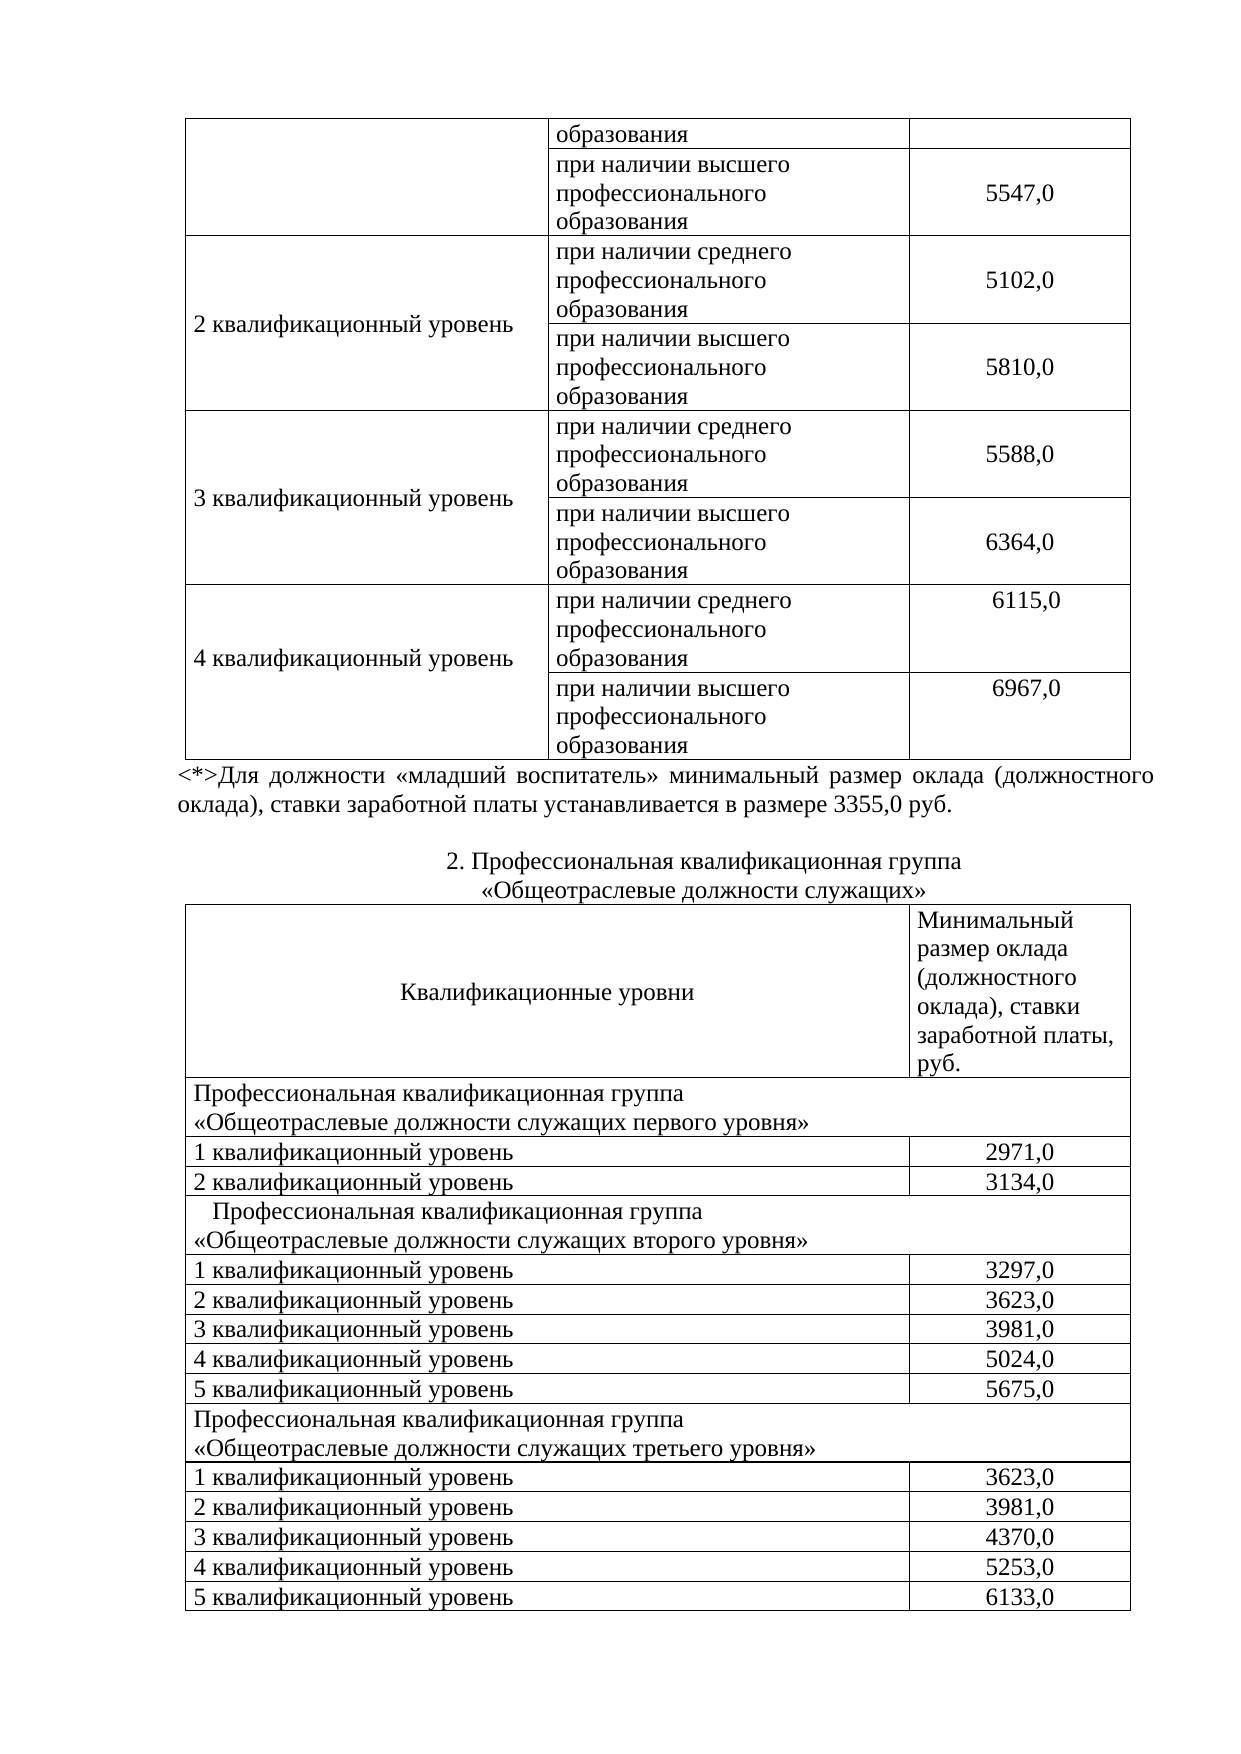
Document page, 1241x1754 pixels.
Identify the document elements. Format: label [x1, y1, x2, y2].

table_header [166, 118, 1167, 1611]
